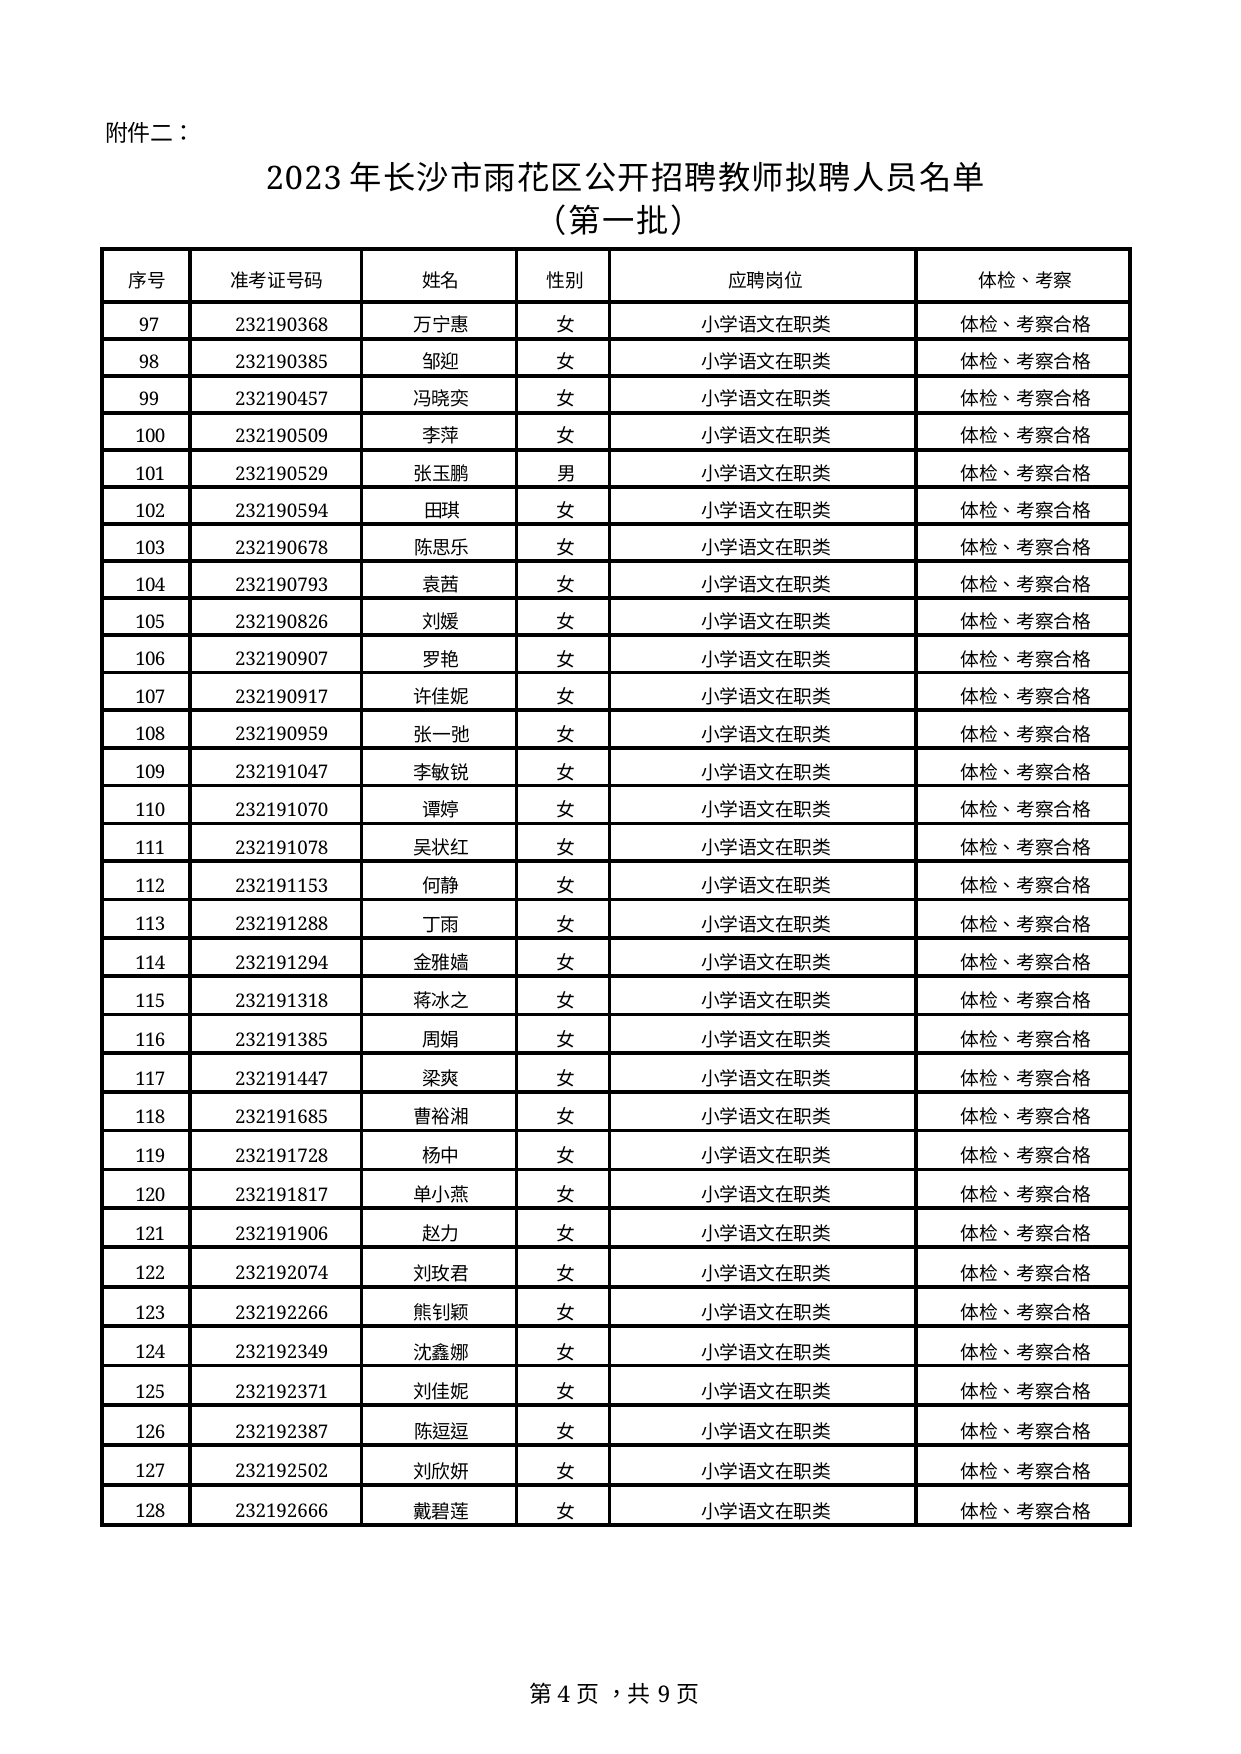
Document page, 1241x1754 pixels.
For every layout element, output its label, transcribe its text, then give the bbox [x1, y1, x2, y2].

table_cell 谭婷 [363, 787, 515, 821]
table_cell 小学语文在职类 [611, 978, 914, 1012]
table_cell 女 [518, 825, 608, 859]
table_cell 体检、考察合格 [918, 750, 1128, 784]
table_cell 体检、考察合格 [918, 1094, 1128, 1129]
table_cell 小学语文在职类 [611, 901, 914, 936]
table_cell 128 [104, 1487, 188, 1523]
table_cell 115 [104, 978, 188, 1012]
table_cell 刘媛 [363, 600, 515, 633]
table_cell 体检、考察合格 [918, 415, 1128, 448]
table_cell 小学语文在职类 [611, 637, 914, 671]
table_cell 232190594 [192, 489, 360, 522]
table_cell 体检、考察合格 [918, 1132, 1128, 1167]
table_cell 沈鑫娜 [363, 1328, 515, 1364]
table_cell 体检、考察合格 [918, 1055, 1128, 1090]
table_cell 女 [518, 341, 608, 374]
table_cell 女 [518, 563, 608, 596]
table_cell 小学语文在职类 [611, 825, 914, 859]
table_cell 102 [104, 489, 188, 522]
table_cell 117 [104, 1055, 188, 1090]
table_cell 232191078 [192, 825, 360, 859]
table_cell 109 [104, 750, 188, 784]
table_cell 小学语文在职类 [611, 863, 914, 897]
table_cell 232190826 [192, 600, 360, 633]
table_cell 体检、考察合格 [918, 901, 1128, 936]
table_cell 女 [518, 415, 608, 448]
table_cell 体检、考察合格 [918, 1407, 1128, 1443]
table_cell 232191153 [192, 863, 360, 897]
table_cell 女 [518, 1487, 608, 1523]
table_cell 杨中 [363, 1132, 515, 1167]
table_cell 103 [104, 526, 188, 559]
table_cell 梁爽 [363, 1055, 515, 1090]
table_cell 232190509 [192, 415, 360, 448]
table_cell 女 [518, 1249, 608, 1285]
table_cell 何静 [363, 863, 515, 897]
table_cell 232192349 [192, 1328, 360, 1364]
table_cell 女 [518, 1210, 608, 1245]
table_header 应聘岗位 [611, 251, 914, 300]
table_cell 陈思乐 [363, 526, 515, 559]
table_cell 232192666 [192, 1487, 360, 1523]
table_cell 女 [518, 1016, 608, 1051]
table_cell 232190678 [192, 526, 360, 559]
table_cell 232191447 [192, 1055, 360, 1090]
table_cell 124 [104, 1328, 188, 1364]
table_cell 体检、考察合格 [918, 341, 1128, 374]
table_cell 118 [104, 1094, 188, 1129]
table_cell 体检、考察合格 [918, 1447, 1128, 1483]
table_cell 女 [518, 1132, 608, 1167]
table_cell 小学语文在职类 [611, 1016, 914, 1051]
table_cell 232190959 [192, 712, 360, 746]
table_cell 120 [104, 1171, 188, 1206]
table_cell 单小燕 [363, 1171, 515, 1206]
table_cell 丁雨 [363, 901, 515, 936]
table_cell 李敏锐 [363, 750, 515, 784]
table_cell 小学语文在职类 [611, 563, 914, 596]
table_cell 刘佳妮 [363, 1367, 515, 1403]
table_cell 104 [104, 563, 188, 596]
table_cell 232192371 [192, 1367, 360, 1403]
table_cell 体检、考察合格 [918, 1487, 1128, 1523]
table_cell 232191817 [192, 1171, 360, 1206]
table_cell 232191318 [192, 978, 360, 1012]
table_cell 体检、考察合格 [918, 452, 1128, 485]
table_cell 体检、考察合格 [918, 787, 1128, 821]
table_cell 小学语文在职类 [611, 600, 914, 633]
table_cell 体检、考察合格 [918, 600, 1128, 633]
table_cell 体检、考察合格 [918, 1171, 1128, 1206]
table_header 准考证号码 [192, 251, 360, 300]
table_cell 110 [104, 787, 188, 821]
table_cell 刘欣妍 [363, 1447, 515, 1483]
table_cell 戴碧莲 [363, 1487, 515, 1523]
table_cell 刘玫君 [363, 1249, 515, 1285]
table_cell 女 [518, 750, 608, 784]
table_cell 99 [104, 378, 188, 411]
table_cell 小学语文在职类 [611, 526, 914, 559]
table_cell 小学语文在职类 [611, 378, 914, 411]
table_cell 小学语文在职类 [611, 750, 914, 784]
text 附件二： [105, 118, 1134, 147]
table_cell 女 [518, 1328, 608, 1364]
table_cell 232191294 [192, 940, 360, 974]
table_cell 许佳妮 [363, 674, 515, 708]
table_cell 小学语文在职类 [611, 1367, 914, 1403]
table_cell 体检、考察合格 [918, 1249, 1128, 1285]
table_cell 232192387 [192, 1407, 360, 1443]
table_cell 体检、考察合格 [918, 712, 1128, 746]
table_cell 体检、考察合格 [918, 1367, 1128, 1403]
table_cell 119 [104, 1132, 188, 1167]
table_cell 陈逗逗 [363, 1407, 515, 1443]
table_cell 小学语文在职类 [611, 1210, 914, 1245]
table_cell 体检、考察合格 [918, 304, 1128, 337]
table_cell 万宁惠 [363, 304, 515, 337]
table_cell 232191070 [192, 787, 360, 821]
table_cell 小学语文在职类 [611, 1249, 914, 1285]
table_cell 111 [104, 825, 188, 859]
table_cell 女 [518, 1055, 608, 1090]
table_cell 体检、考察合格 [918, 563, 1128, 596]
table_cell 袁茜 [363, 563, 515, 596]
table_cell 112 [104, 863, 188, 897]
table_cell 114 [104, 940, 188, 974]
table_cell 小学语文在职类 [611, 1094, 914, 1129]
table_cell 232190793 [192, 563, 360, 596]
table_cell 小学语文在职类 [611, 415, 914, 448]
table_cell 小学语文在职类 [611, 1407, 914, 1443]
text 2023年长沙市雨花区公开招聘教师拟聘人员名单 [266, 157, 1134, 198]
table_cell 小学语文在职类 [611, 940, 914, 974]
table_cell 女 [518, 1289, 608, 1324]
table_cell 小学语文在职类 [611, 1055, 914, 1090]
table_cell 周娟 [363, 1016, 515, 1051]
table_cell 体检、考察合格 [918, 1210, 1128, 1245]
table_cell 小学语文在职类 [611, 1487, 914, 1523]
table_cell 体检、考察合格 [918, 1016, 1128, 1051]
table_cell 97 [104, 304, 188, 337]
table_cell 女 [518, 1094, 608, 1129]
table_cell 127 [104, 1447, 188, 1483]
table_cell 女 [518, 489, 608, 522]
table_cell 男 [518, 452, 608, 485]
table_cell 女 [518, 712, 608, 746]
table_cell 98 [104, 341, 188, 374]
table_cell 小学语文在职类 [611, 787, 914, 821]
text （第一批） [534, 199, 1134, 244]
table_cell 122 [104, 1249, 188, 1285]
table_cell 体检、考察合格 [918, 1328, 1128, 1364]
table_cell 冯晓奕 [363, 378, 515, 411]
table_cell 女 [518, 901, 608, 936]
table_cell 小学语文在职类 [611, 489, 914, 522]
table_cell 232190917 [192, 674, 360, 708]
table_cell 女 [518, 787, 608, 821]
table_cell 106 [104, 637, 188, 671]
table_cell 121 [104, 1210, 188, 1245]
table_cell 101 [104, 452, 188, 485]
table_header 性别 [518, 251, 608, 300]
table_cell 女 [518, 600, 608, 633]
table_cell 张玉鹏 [363, 452, 515, 485]
table_cell 105 [104, 600, 188, 633]
table_cell 女 [518, 1407, 608, 1443]
table_cell 女 [518, 978, 608, 1012]
table_cell 李萍 [363, 415, 515, 448]
table_cell 小学语文在职类 [611, 1328, 914, 1364]
table_cell 小学语文在职类 [611, 304, 914, 337]
table_cell 232191906 [192, 1210, 360, 1245]
table_cell 126 [104, 1407, 188, 1443]
table_cell 113 [104, 901, 188, 936]
table_cell 232190368 [192, 304, 360, 337]
table_cell 232191685 [192, 1094, 360, 1129]
table_cell 体检、考察合格 [918, 1289, 1128, 1324]
table_cell 女 [518, 940, 608, 974]
table_cell 罗艳 [363, 637, 515, 671]
table_cell 熊钊颖 [363, 1289, 515, 1324]
table_cell 125 [104, 1367, 188, 1403]
table_cell 232191288 [192, 901, 360, 936]
table_cell 107 [104, 674, 188, 708]
table_cell 232192266 [192, 1289, 360, 1324]
table_cell 232190457 [192, 378, 360, 411]
table_cell 小学语文在职类 [611, 1289, 914, 1324]
table_cell 女 [518, 674, 608, 708]
table_cell 小学语文在职类 [611, 341, 914, 374]
table_cell 女 [518, 1171, 608, 1206]
table_header 体检、考察 [918, 251, 1128, 300]
table_cell 小学语文在职类 [611, 1447, 914, 1483]
table_cell 女 [518, 378, 608, 411]
table_cell 体检、考察合格 [918, 825, 1128, 859]
table_cell 体检、考察合格 [918, 863, 1128, 897]
table_cell 小学语文在职类 [611, 674, 914, 708]
table_cell 赵力 [363, 1210, 515, 1245]
table_cell 116 [104, 1016, 188, 1051]
table_cell 田琪 [363, 489, 515, 522]
table_cell 123 [104, 1289, 188, 1324]
table_cell 232191385 [192, 1016, 360, 1051]
table_cell 小学语文在职类 [611, 1171, 914, 1206]
table_cell 吴状红 [363, 825, 515, 859]
table_cell 女 [518, 1447, 608, 1483]
table_cell 体检、考察合格 [918, 978, 1128, 1012]
table_cell 232190529 [192, 452, 360, 485]
table_header 序号 [104, 251, 188, 300]
table_cell 108 [104, 712, 188, 746]
table_cell 曹裕湘 [363, 1094, 515, 1129]
table_cell 232190907 [192, 637, 360, 671]
table_cell 女 [518, 526, 608, 559]
table_cell 232191728 [192, 1132, 360, 1167]
table_cell 小学语文在职类 [611, 712, 914, 746]
table_cell 女 [518, 863, 608, 897]
table_cell 100 [104, 415, 188, 448]
table_cell 女 [518, 304, 608, 337]
table_cell 小学语文在职类 [611, 1132, 914, 1167]
table_cell 体检、考察合格 [918, 526, 1128, 559]
table_cell 体检、考察合格 [918, 637, 1128, 671]
table_cell 金雅嫱 [363, 940, 515, 974]
table_cell 小学语文在职类 [611, 452, 914, 485]
table_cell 张一弛 [363, 712, 515, 746]
table_cell 邹迎 [363, 341, 515, 374]
table_cell 232192074 [192, 1249, 360, 1285]
table_cell 232190385 [192, 341, 360, 374]
table_cell 女 [518, 1367, 608, 1403]
table_cell 体检、考察合格 [918, 674, 1128, 708]
table_cell 232192502 [192, 1447, 360, 1483]
table_cell 体检、考察合格 [918, 940, 1128, 974]
table_header 姓名 [363, 251, 515, 300]
table_cell 232191047 [192, 750, 360, 784]
table_cell 体检、考察合格 [918, 378, 1128, 411]
table_cell 蒋冰之 [363, 978, 515, 1012]
table_cell 体检、考察合格 [918, 489, 1128, 522]
table_cell 女 [518, 637, 608, 671]
